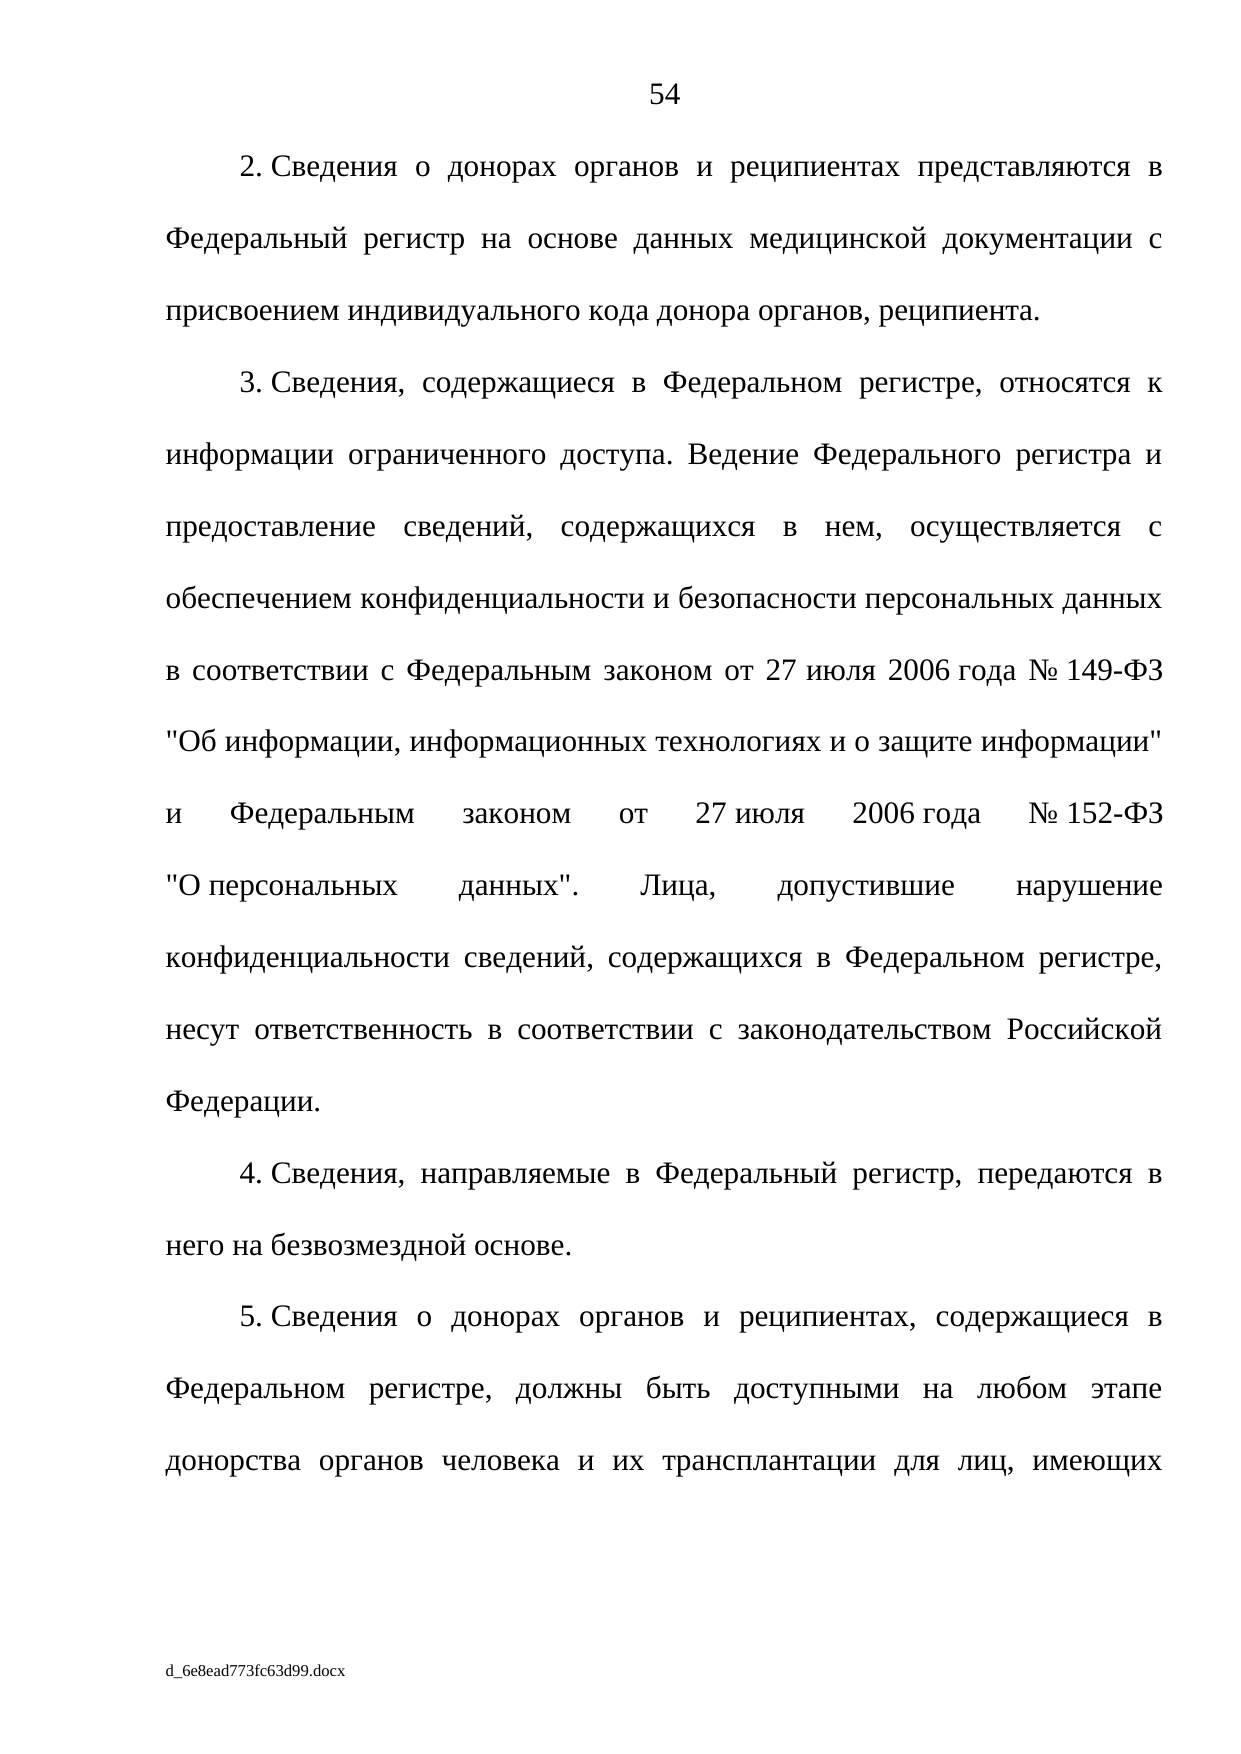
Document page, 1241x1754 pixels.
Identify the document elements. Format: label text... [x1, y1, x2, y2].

text 2. Сведения о донорах органов и реципиентах представляются в Федеральный регистр на основе данных медицинской документации с присвоением индивидуального кода донора органов, реципиента. [165, 148, 1163, 327]
text 3. Сведения, содержащиеся в Федеральном регистре, относятся к информации ограниченного доступа. Ведение Федерального регистра и предоставление сведений, содержащихся в нем, осуществляется с обеспечением конфиденциальности и безопасности персональных данных в соответствии с Федеральным законом от 27 июля 2006 года № 149-ФЗ "Об информации, информационных технологиях и о защите информации" и Федеральным законом от 27 июля 2006 года № 152-ФЗ "О персональных данных". Лица, допустившие нарушение конфиденциальности сведений, содержащихся в Федеральном регистре, несут ответственность в соответствии с законодательством Российской Федерации. [165, 363, 1163, 1118]
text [165, 1298, 1163, 1477]
text 4. Сведения, направляемые в Федеральный регистр, передаются в него на безвозмездной основе. [165, 1154, 1163, 1262]
